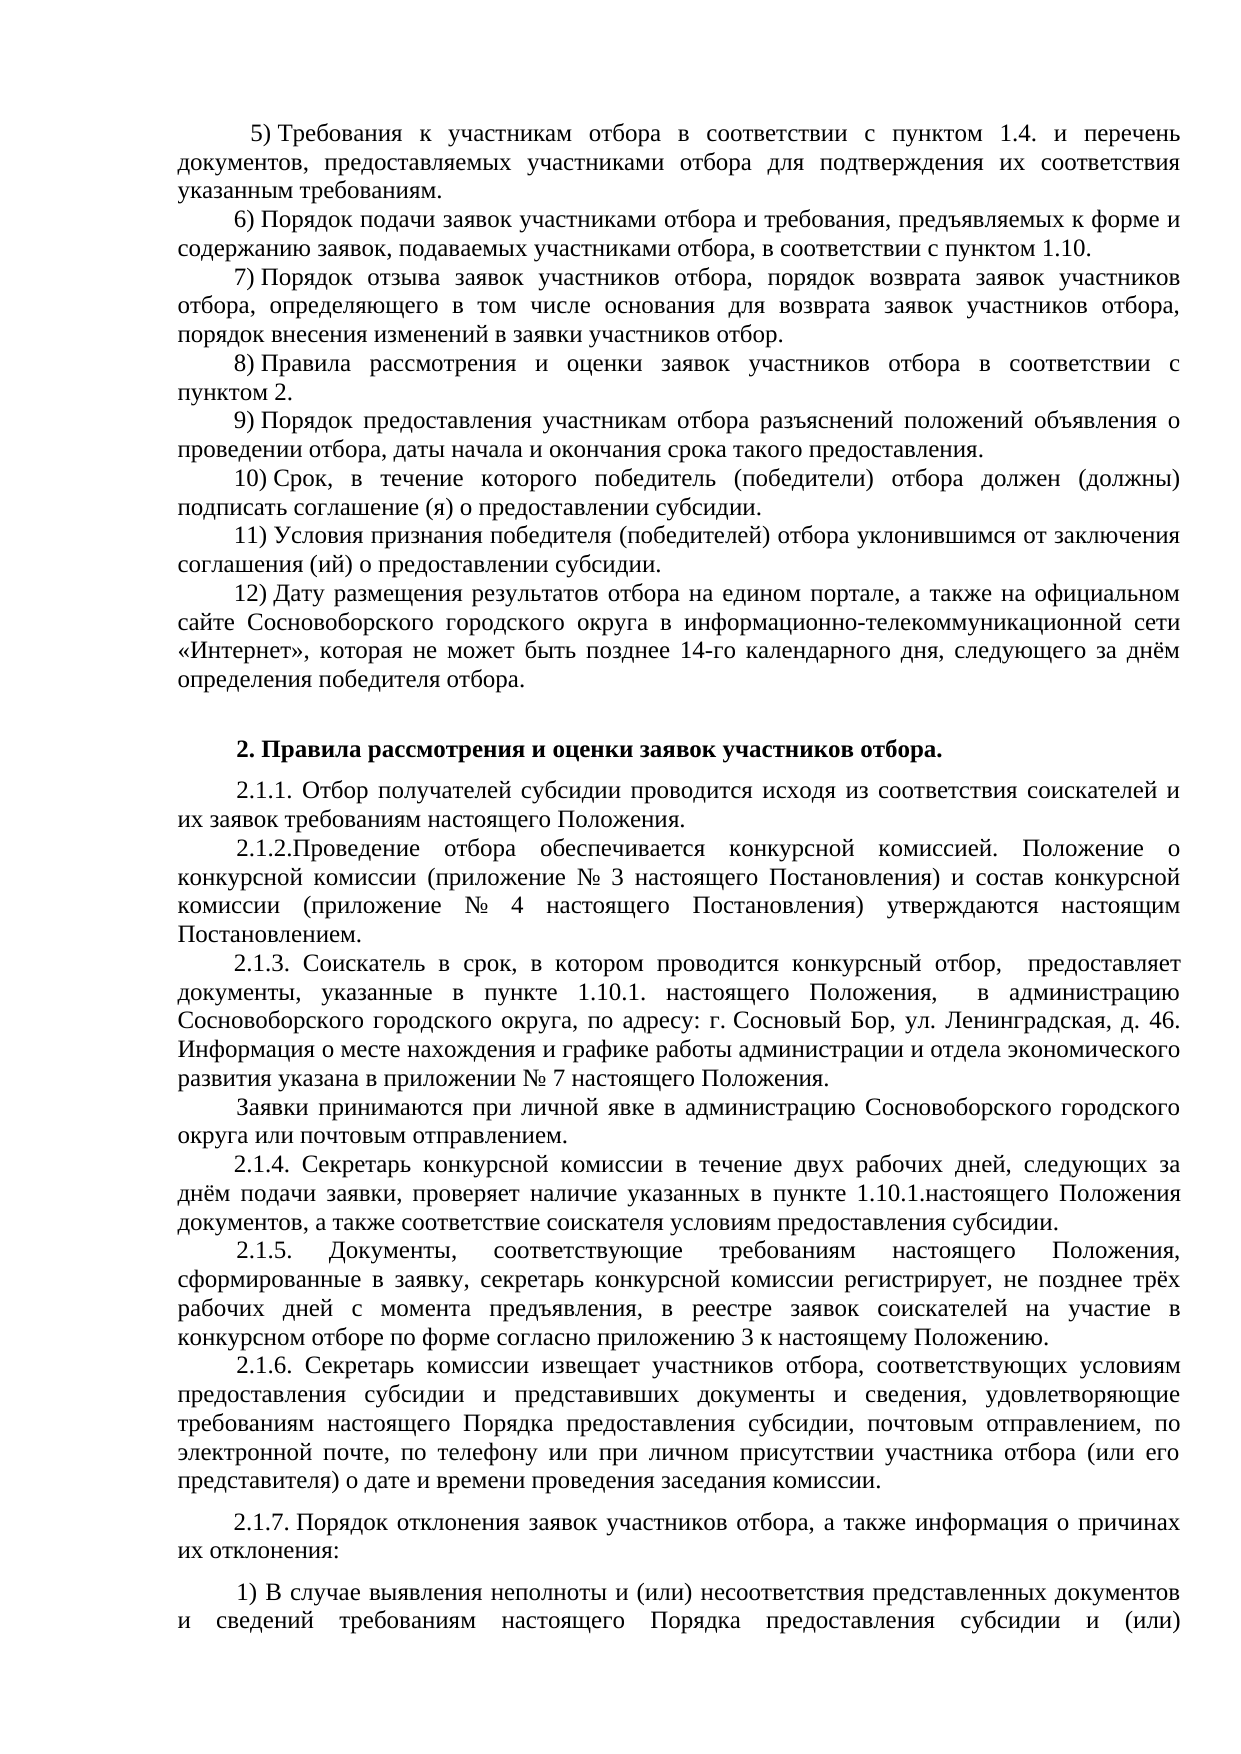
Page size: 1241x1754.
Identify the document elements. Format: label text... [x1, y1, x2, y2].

text 2.1.2.Проведение отбора обеспечивается конкурсной комиссией. Положение о конкурсной комиссии (приложение № 3 настоящего Постановления) и состав конкурсной комиссии (приложение № 4 настоящего Постановления) утверждаются настоящим Постановлением. [177, 833, 1181, 948]
text 2. Правила рассмотрения и оценки заявок участников отбора. [177, 734, 1181, 763]
text Заявки принимаются при личной явке в администрацию Сосновоборского городского округа или почтовым отправлением. [177, 1092, 1181, 1149]
text 12) Дату размещения результатов отбора на едином портале, а также на официальном сайте Сосновоборского городского округа в информационно-телекоммуникационной сети «Интернет», которая не может быть позднее 14-го календарного дня, следующего за днём определения победителя отбора. [177, 578, 1181, 693]
text 10) Срок, в течение которого победитель (победители) отбора должен (должны) подписать соглашение (я) о предоставлении субсидии. [177, 463, 1181, 521]
text 11) Условия признания победителя (победителей) отбора уклонившимся от заключения соглашения (ий) о предоставлении субсидии. [177, 521, 1181, 578]
text 2.1.7. Порядок отклонения заявок участников отбора, а также информация о причинах их отклонения: [177, 1507, 1181, 1564]
text 2.1.3. Соискатель в срок, в котором проводится конкурсный отбор, предоставляет документы, указанные в пункте 1.10.1. настоящего Положения, в администрацию Сосновоборского городского округа, по адресу: г. Сосновый Бор, ул. Ленинградская, д. 46. Информация о месте нахождения и графике работы администрации и отдела экономического развития указана в приложении № 7 настоящего Положения. [177, 948, 1181, 1092]
text 2.1.6. Секретарь комиссии извещает участников отбора, соответствующих условиям предоставления субсидии и представивших документы и сведения, удовлетворяющие требованиям настоящего Порядка предоставления субсидии, почтовым отправлением, по электронной почте, по телефону или при личном присутствии участника отбора (или его представителя) о дате и времени проведения заседания комиссии. [177, 1351, 1181, 1494]
text 5) Требования к участникам отбора в соответствии с пунктом 1.4. и перечень документов, предоставляемых участниками отбора для подтверждения их соответствия указанным требованиям. [177, 118, 1181, 204]
text 8) Правила рассмотрения и оценки заявок участников отбора в соответствии с пунктом 2. [177, 348, 1181, 406]
text 7) Порядок отзыва заявок участников отбора, порядок возврата заявок участников отбора, определяющего в том числе основания для возврата заявок участников отбора, порядок внесения изменений в заявки участников отбор. [177, 262, 1181, 348]
text 2.1.4. Секретарь конкурсной комиссии в течение двух рабочих дней, следующих за днём подачи заявки, проверяет наличие указанных в пункте 1.10.1.настоящего Положения документов, а также соответствие соискателя условиям предоставления субсидии. [177, 1149, 1181, 1236]
text 6) Порядок подачи заявок участниками отбора и требования, предъявляемых к форме и содержанию заявок, подаваемых участниками отбора, в соответствии с пунктом 1.10. [177, 204, 1181, 262]
text 2.1.5. Документы, соответствующие требованиям настоящего Положения, сформированные в заявку, секретарь конкурсной комиссии регистрирует, не позднее трёх рабочих дней с момента предъявления, в реестре заявок соискателей на участие в конкурсном отборе по форме согласно приложению 3 к настоящему Положению. [177, 1236, 1181, 1351]
text 9) Порядок предоставления участникам отбора разъяснений положений объявления о проведении отбора, даты начала и окончания срока такого предоставления. [177, 406, 1181, 463]
text 2.1.1. Отбор получателей субсидии проводится исходя из соответствия соискателей и их заявок требованиям настоящего Положения. [177, 776, 1181, 833]
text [177, 1577, 1181, 1634]
